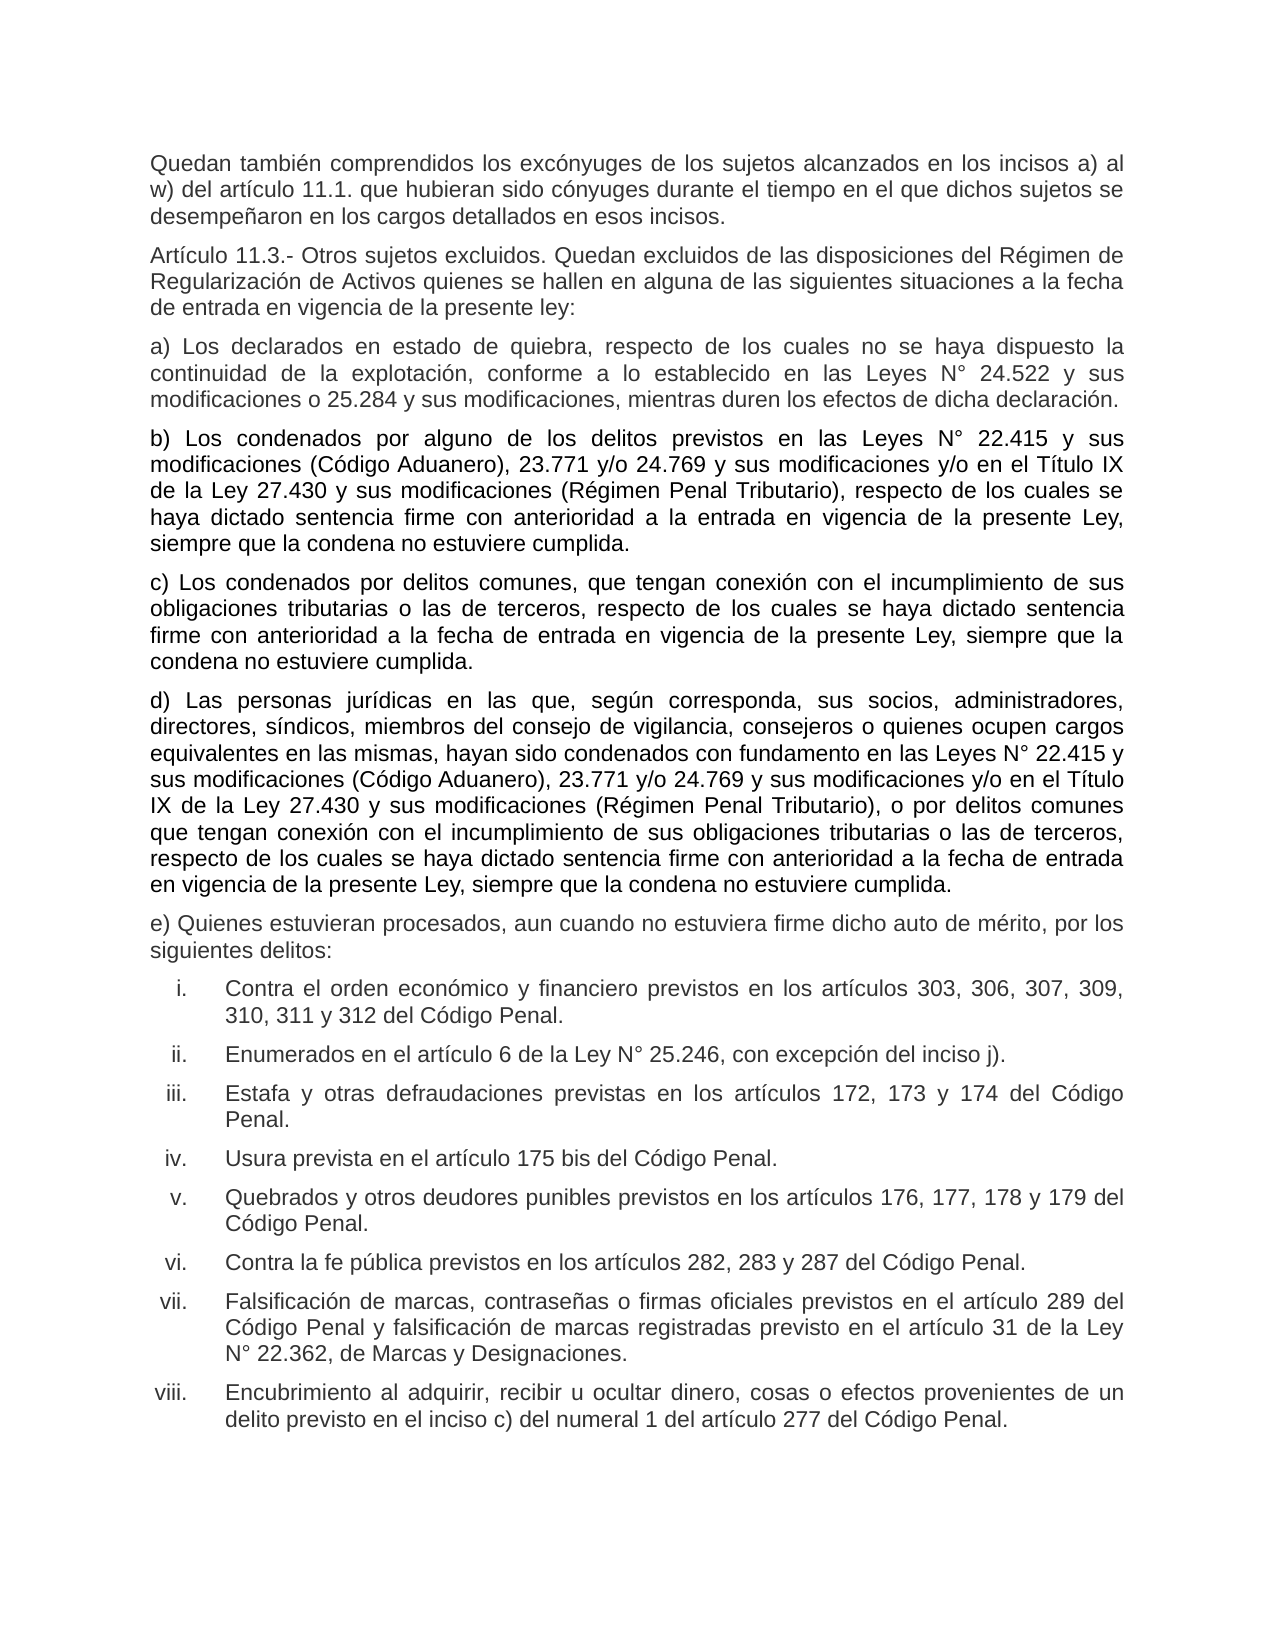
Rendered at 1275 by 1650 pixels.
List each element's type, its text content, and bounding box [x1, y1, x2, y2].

text a) Los declarados en estado de quiebra, respecto de los cuales no se haya dispuesto la continuidad de la explotación, conforme a lo establecido en las Leyes N° 24.522 y sus modificaciones o 25.284 y sus modificaciones, mientras duren los efectos de dicha declaración. [150, 333, 1125, 412]
list Encubrimiento al adquirir, recibir u ocultar dinero, cosas o efectos provenientes de un delito previsto en el inciso c) del numeral 1 del artículo 277 del Código Penal. [187, 1379, 1125, 1432]
text Artículo 11.3.- Otros sujetos excluidos. Quedan excluidos de las disposiciones del Régimen de Regularización de Activos quienes se hallen en alguna de las siguientes situaciones a la fecha de entrada en vigencia de la presente ley: [150, 242, 1125, 321]
text b) Los condenados por alguno de los delitos previstos en las Leyes N° 22.415 y sus modificaciones (Código Aduanero), 23.771 y/o 24.769 y sus modificaciones y/o en el Título IX de la Ley 27.430 y sus modificaciones (Régimen Penal Tributario), respecto de los cuales se haya dictado sentencia firme con anterioridad a la entrada en vigencia de la presente Ley, siempre que la condena no estuviere cumplida. [150, 425, 1125, 556]
list Falsificación de marcas, contraseñas o firmas oficiales previstos en el artículo 289 del Código Penal y falsificación de marcas registradas previsto en el artículo 31 de la Ley N° 22.362, de Marcas y Designaciones. [187, 1288, 1125, 1367]
list Contra el orden económico y financiero previstos en los artículos 303, 306, 307, 309, 310, 311 y 312 del Código Penal. [187, 975, 1125, 1028]
text Quedan también comprendidos los excónyuges de los sujetos alcanzados en los incisos a) al w) del artículo 11.1. que hubieran sido cónyuges durante el tiempo en el que dichos sujetos se desempeñaron en los cargos detallados en esos incisos. [150, 150, 1125, 229]
text c) Los condenados por delitos comunes, que tengan conexión con el incumplimiento de sus obligaciones tributarias o las de terceros, respecto de los cuales se haya dictado sentencia firme con anterioridad a la fecha de entrada en vigencia de la presente Ley, siempre que la condena no estuviere cumplida. [150, 569, 1125, 674]
list Estafa y otras defraudaciones previstas en los artículos 172, 173 y 174 del Código Penal. [187, 1079, 1125, 1132]
list Usura prevista en el artículo 175 bis del Código Penal. [187, 1145, 1125, 1171]
list Enumerados en el artículo 6 de la Ley N° 25.246, con excepción del inciso j). [187, 1041, 1125, 1067]
list Contra la fe pública previstos en los artículos 282, 283 y 287 del Código Penal. [187, 1249, 1125, 1275]
list Quebrados y otros deudores punibles previstos en los artículos 176, 177, 178 y 179 del Código Penal. [187, 1183, 1125, 1236]
text e) Quienes estuvieran procesados, aun cuando no estuviera firme dicho auto de mérito, por los siguientes delitos: [150, 910, 1125, 963]
text d) Las personas jurídicas en las que, según corresponda, sus socios, administradores, directores, síndicos, miembros del consejo de vigilancia, consejeros o quienes ocupen cargos equivalentes en las mismas, hayan sido condenados con fundamento en las Leyes N° 22.415 y sus modificaciones (Código Aduanero), 23.771 y/o 24.769 y sus modificaciones y/o en el Título IX de la Ley 27.430 y sus modificaciones (Régimen Penal Tributario), o por delitos comunes que tengan conexión con el incumplimiento de sus obligaciones tributarias o las de terceros, respecto de los cuales se haya dictado sentencia firme con anterioridad a la fecha de entrada en vigencia de la presente Ley, siempre que la condena no estuviere cumplida. [150, 687, 1125, 898]
